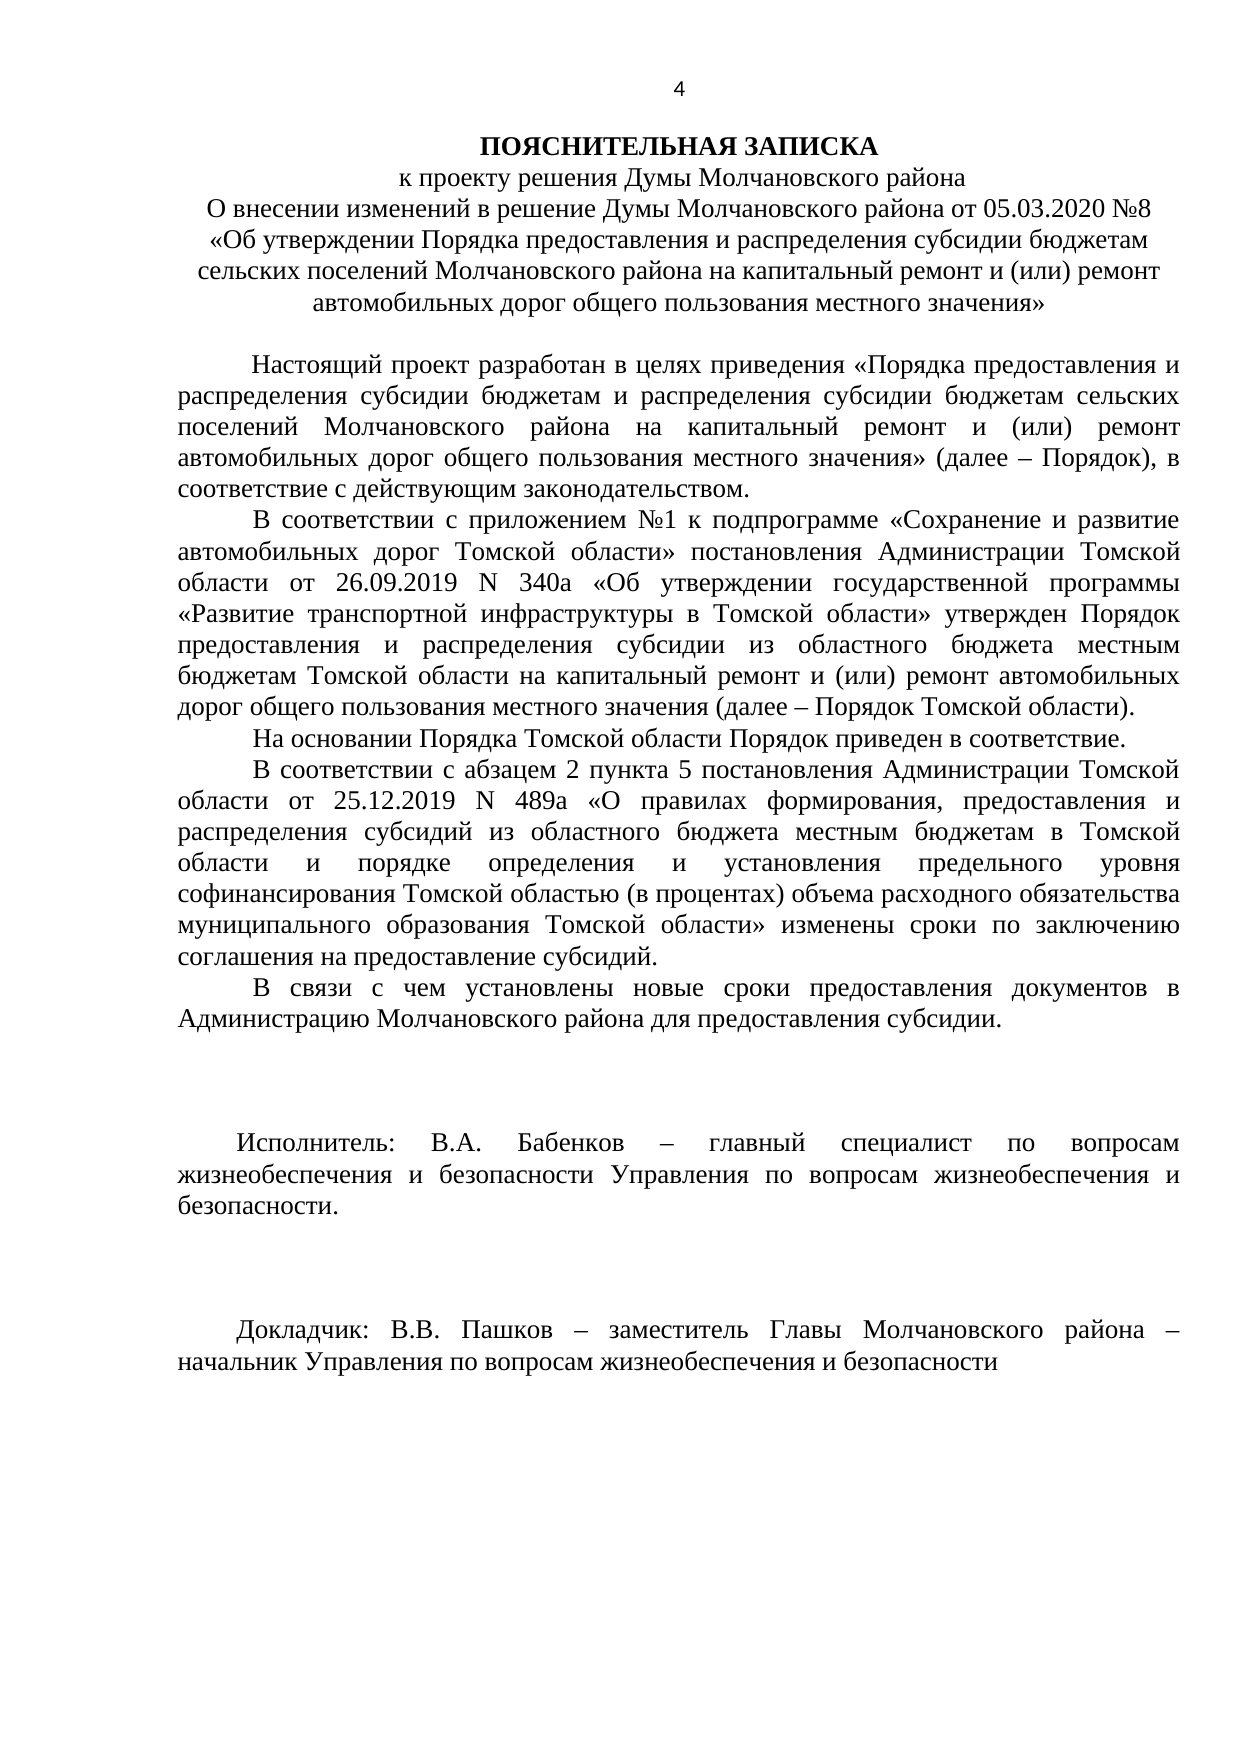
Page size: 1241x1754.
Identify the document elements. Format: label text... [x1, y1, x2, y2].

text На основании Порядка Томской области Порядок приведен в соответствие. [177, 722, 1181, 753]
text В соответствии с абзацем 2 пункта 5 постановления Администрации Томской области от 25.12.2019 N 489а «О правилах формирования, предоставления и распределения субсидий из областного бюджета местным бюджетам в Томской области и порядке определения и установления предельного уровня софинансирования Томской областью (в процентах) объема расходного обязательства муниципального образования Томской области» изменены сроки по заключению соглашения на предоставление субсидий. [177, 753, 1181, 971]
text Докладчик: В.В. Пашков – заместитель Главы Молчановского района – начальник Управления по вопросам жизнеобеспечения и безопасности [177, 1313, 1181, 1376]
text Настоящий проект разработан в целях приведения «Порядка предоставления и распределения субсидии бюджетам и распределения субсидии бюджетам сельских поселений Молчановского района на капитальный ремонт и (или) ремонт автомобильных дорог общего пользования местного значения» (далее – Порядок), в соответствие с действующим законодательством. [177, 348, 1181, 504]
text к проекту решения Думы Молчановского района [177, 161, 1181, 192]
text «Об утверждении Порядка предоставления и распределения субсидии бюджетам сельских поселений Молчановского района на капитальный ремонт и (или) ремонт автомобильных дорог общего пользования местного значения» [177, 223, 1181, 317]
text Исполнитель: В.А. Бабенков – главный специалист по вопросам жизнеобеспечения и безопасности Управления по вопросам жизнеобеспечения и безопасности. [177, 1127, 1181, 1220]
text В соответствии с приложением №1 к подпрограмме «Сохранение и развитие автомобильных дорог Томской области» постановления Администрации Томской области от 26.09.2019 N 340а «Об утверждении государственной программы «Развитие транспортной инфраструктуры в Томской области» утвержден Порядок предоставления и распределения субсидии из областного бюджета местным бюджетам Томской области на капитальный ремонт и (или) ремонт автомобильных дорог общего пользования местного значения (далее – Порядок Томской области). [177, 504, 1181, 722]
text О внесении изменений в решение Думы Молчановского района от 05.03.2020 №8 [177, 192, 1181, 223]
text ПОЯСНИТЕЛЬНАЯ ЗАПИСКА [177, 130, 1181, 161]
text В связи с чем установлены новые сроки предоставления документов в Администрацию Молчановского района для предоставления субсидии. [177, 971, 1181, 1033]
